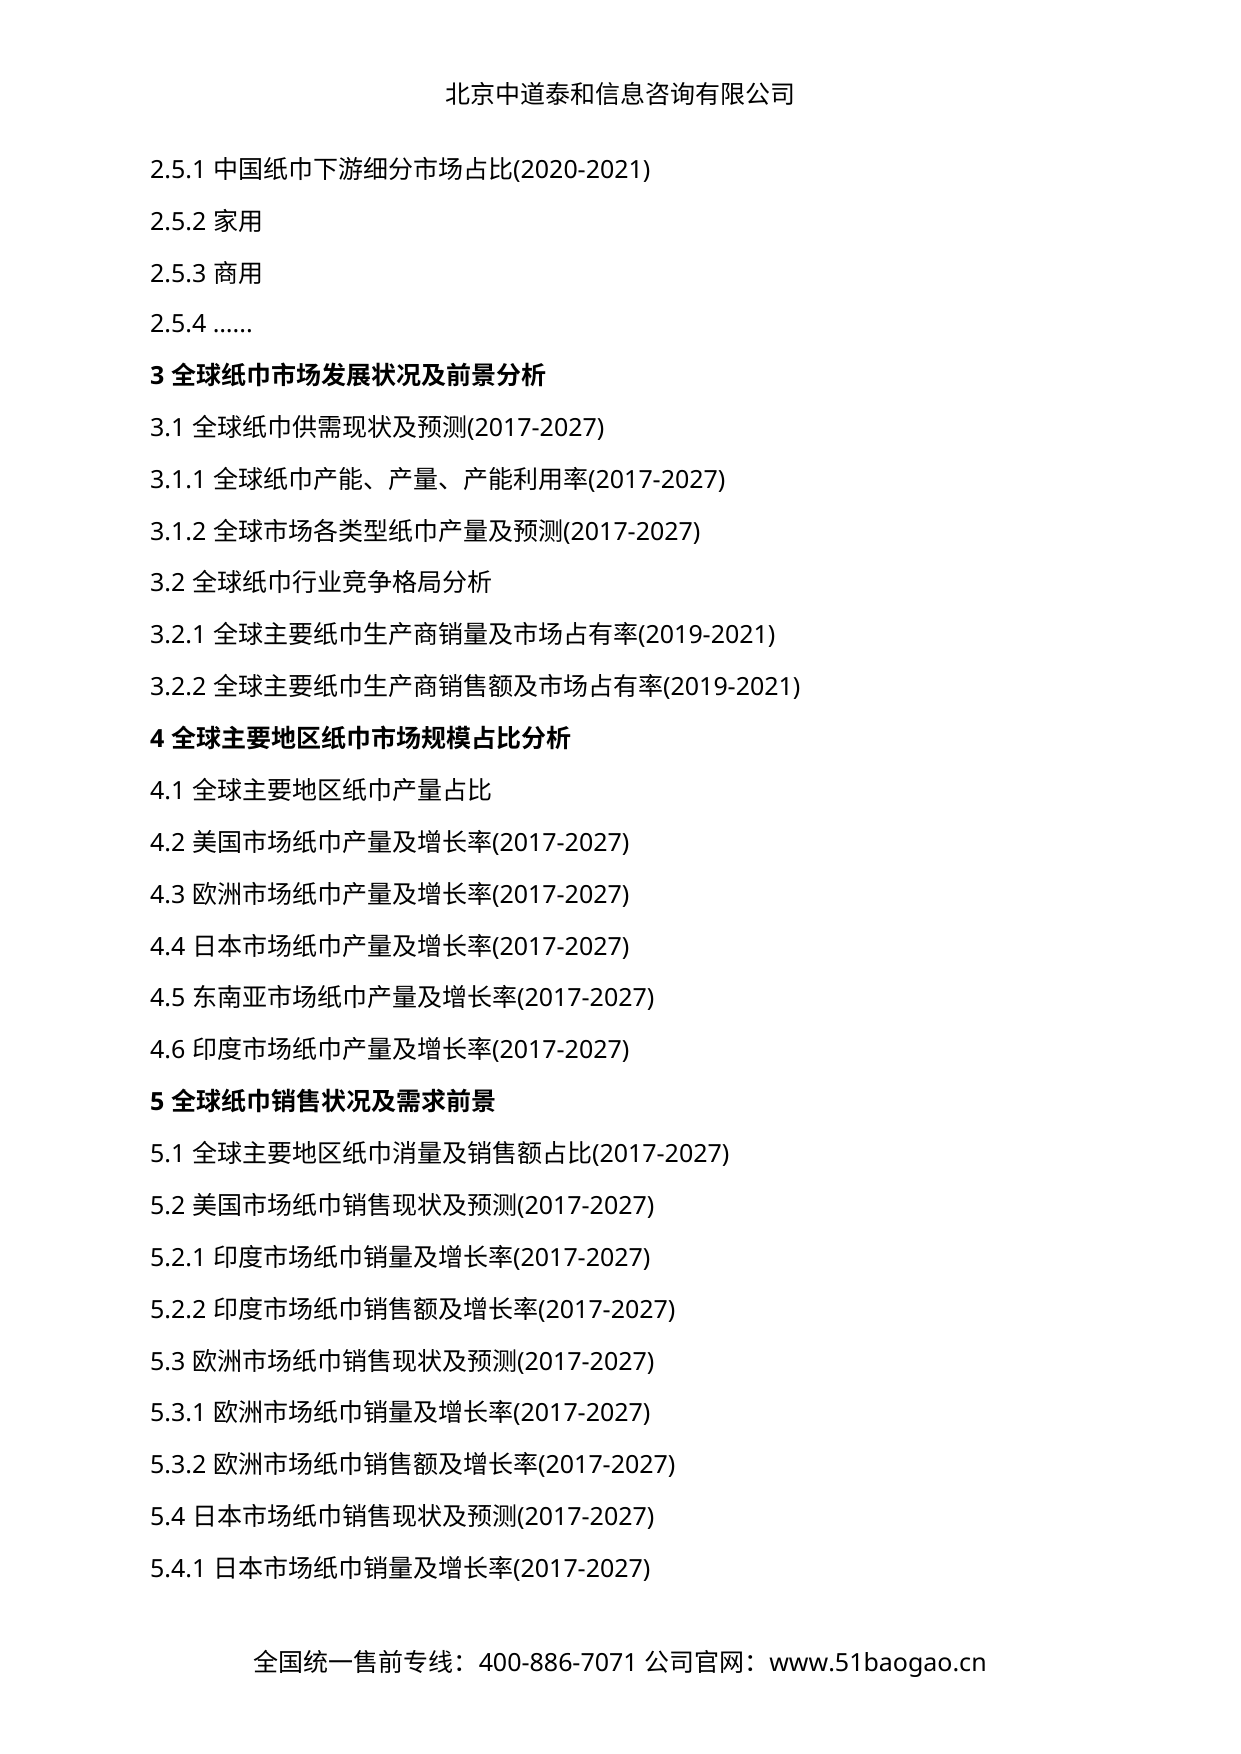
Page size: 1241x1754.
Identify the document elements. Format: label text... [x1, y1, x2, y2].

text 4.2 美国市场纸巾产量及增长率(2017-2027) [150, 822, 1090, 858]
text 5.4 日本市场纸巾销售现状及预测(2017-2027) [150, 1497, 1090, 1533]
text 3.1.1 全球纸巾产能、产量、产能利用率(2017-2027) [150, 459, 1090, 495]
text 4.6 印度市场纸巾产量及增长率(2017-2027) [150, 1030, 1090, 1066]
text 3.1.2 全球市场各类型纸巾产量及预测(2017-2027) [150, 511, 1090, 547]
text 5.3.2 欧洲市场纸巾销售额及增长率(2017-2027) [150, 1445, 1090, 1481]
text 2.5.3 商用 [150, 254, 1090, 290]
text 4.5 东南亚市场纸巾产量及增长率(2017-2027) [150, 978, 1090, 1014]
text 5.3.1 欧洲市场纸巾销量及增长率(2017-2027) [150, 1393, 1090, 1429]
text 3.1 全球纸巾供需现状及预测(2017-2027) [150, 407, 1090, 443]
text 5.2 美国市场纸巾销售现状及预测(2017-2027) [150, 1185, 1090, 1222]
text 4 全球主要地区纸巾市场规模占比分析 [150, 718, 1090, 755]
text 2.5.4 …... [150, 306, 1090, 340]
text 4.4 日本市场纸巾产量及增长率(2017-2027) [150, 926, 1090, 962]
text 3.2 全球纸巾行业竞争格局分析 [150, 563, 1090, 599]
text 5.2.1 印度市场纸巾销量及增长率(2017-2027) [150, 1237, 1090, 1273]
text 3.2.1 全球主要纸巾生产商销量及市场占有率(2019-2021) [150, 615, 1090, 651]
text 3 全球纸巾市场发展状况及前景分析 [150, 355, 1090, 392]
text 5.1 全球主要地区纸巾消量及销售额占比(2017-2027) [150, 1133, 1090, 1170]
text 2.5.2 家用 [150, 202, 1090, 238]
text 5 全球纸巾销售状况及需求前景 [150, 1082, 1090, 1118]
text 4.1 全球主要地区纸巾产量占比 [150, 770, 1090, 807]
text 3.2.2 全球主要纸巾生产商销售额及市场占有率(2019-2021) [150, 667, 1090, 703]
text 5.3 欧洲市场纸巾销售现状及预测(2017-2027) [150, 1341, 1090, 1377]
text 2.5.1 中国纸巾下游细分市场占比(2020-2021) [150, 150, 1090, 186]
text 5.4.1 日本市场纸巾销量及增长率(2017-2027) [150, 1548, 1090, 1585]
text 4.3 欧洲市场纸巾产量及增长率(2017-2027) [150, 874, 1090, 910]
text 5.2.2 印度市场纸巾销售额及增长率(2017-2027) [150, 1289, 1090, 1325]
